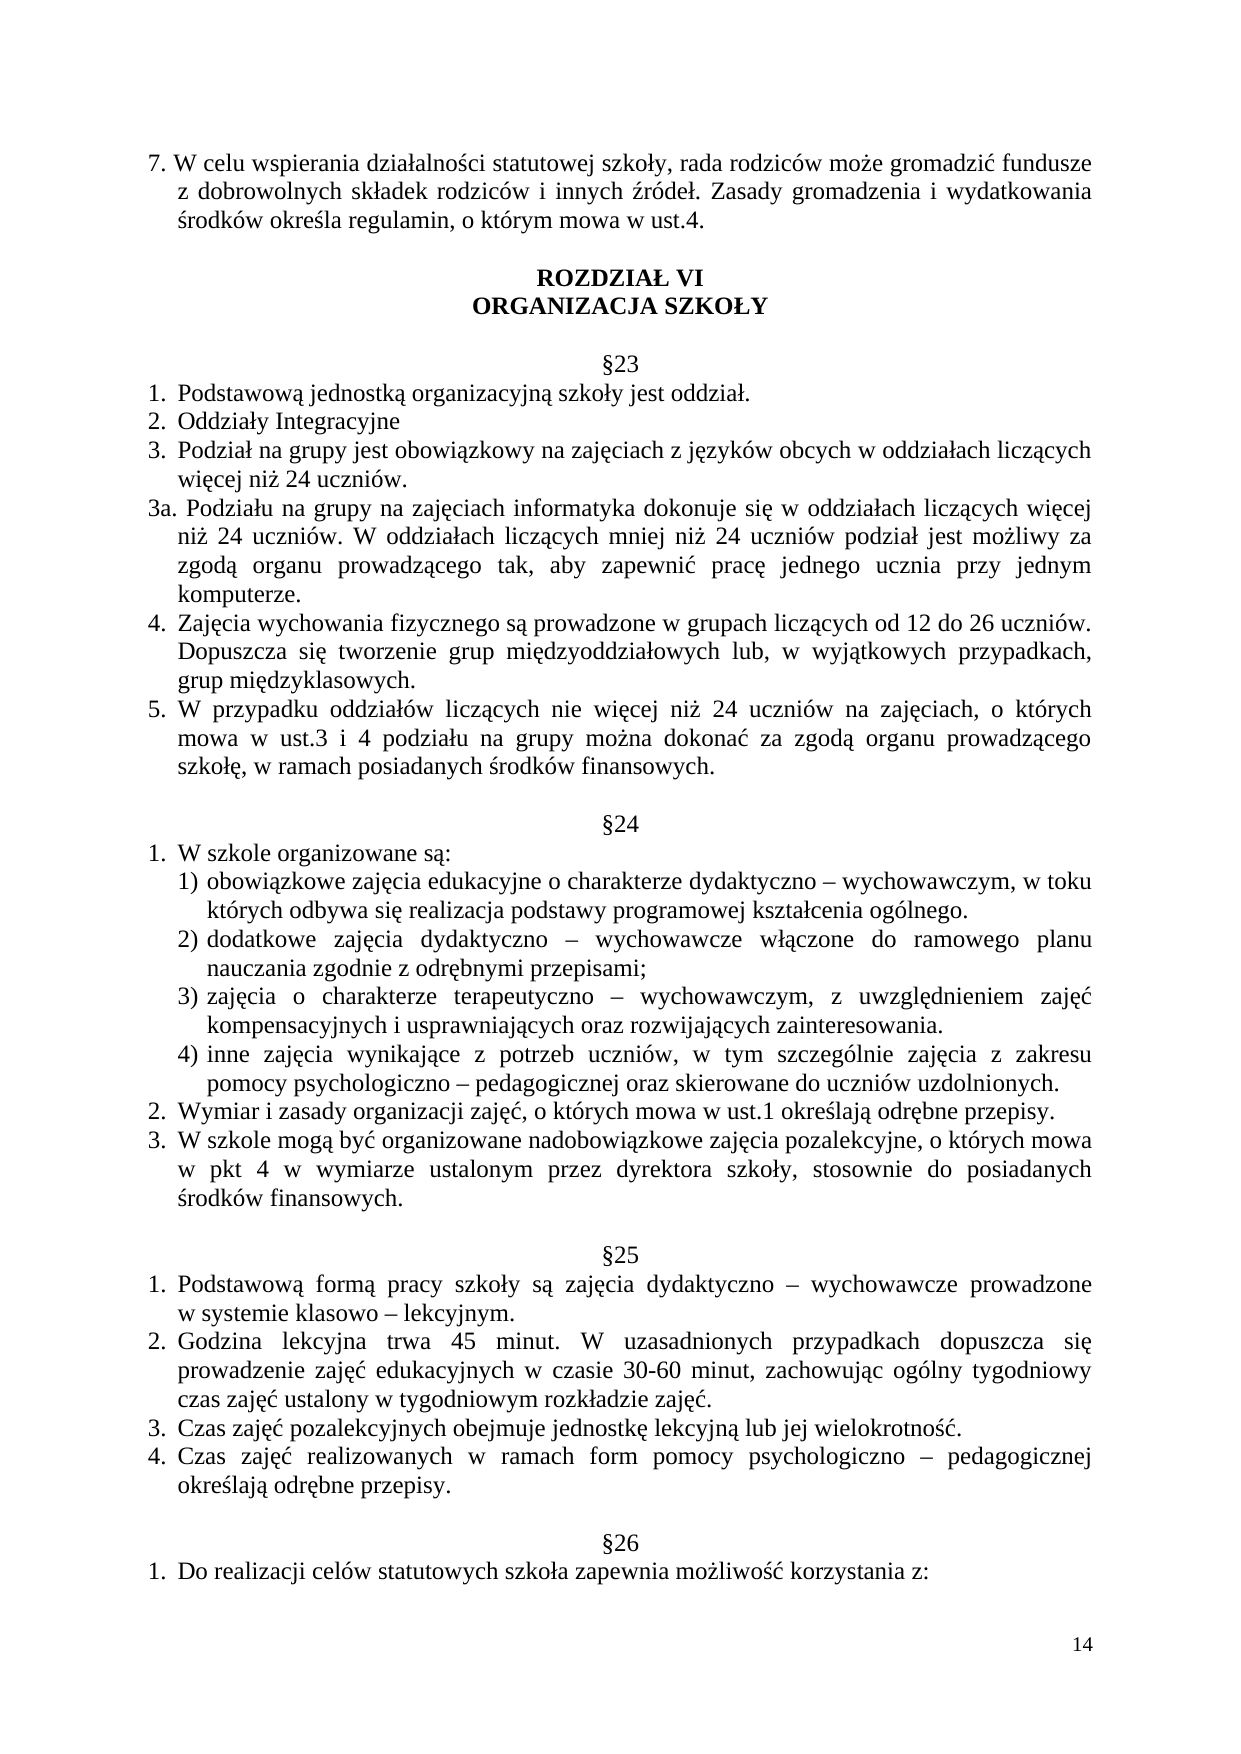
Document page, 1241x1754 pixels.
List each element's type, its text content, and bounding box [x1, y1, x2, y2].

list W szkole mogą być organizowane nadobowiązkowe zajęcia pozalekcyjne, o których mowa w pkt 4 w wymiarze ustalonym przez dyrektora szkoły, stosownie do posiadanych środków finansowych. [148, 1125, 1093, 1211]
list Podział na grupy jest obowiązkowy na zajęciach z języków obcych w oddziałach liczących więcej niż 24 uczniów. [148, 435, 1093, 493]
list Zajęcia wychowania fizycznego są prowadzone w grupach liczących od 12 do 26 uczniów. Dopuszcza się tworzenie grup międzyoddziałowych lub, w wyjątkowych przypadkach, grup międzyklasowych. [148, 608, 1093, 694]
list inne zajęcia wynikające z potrzeb uczniów, w tym szczególnie zajęcia z zakresu pomocy psychologiczno – pedagogicznej oraz skierowane do uczniów uzdolnionych. [177, 1039, 1093, 1096]
text §25 [148, 1240, 1093, 1269]
text ROZDZIAŁ VI [148, 263, 1093, 291]
list dodatkowe zajęcia dydaktyczno – wychowawcze włączone do ramowego planu nauczania zgodnie z odrębnymi przepisami; [177, 924, 1093, 981]
text 3a. Podziału na grupy na zajęciach informatyka dokonuje się w oddziałach liczących więcej niż 24 uczniów. W oddziałach liczących mniej niż 24 uczniów podział jest możliwy za zgodą organu prowadzącego tak, aby zapewnić pracę jednego ucznia przy jednym komputerze. [148, 493, 1093, 608]
text §23 [148, 349, 1093, 378]
list Czas zajęć realizowanych w ramach form pomocy psychologiczno – pedagogicznej określają odrębne przepisy. [148, 1441, 1093, 1499]
text 7. W celu wspierania działalności statutowej szkoły, rada rodziców może gromadzić fundusze z dobrowolnych składek rodziców i innych źródeł. Zasady gromadzenia i wydatkowania środków określa regulamin, o którym mowa w ust.4. [148, 148, 1093, 234]
list Wymiar i zasady organizacji zajęć, o których mowa w ust.1 określają odrębne przepisy. [148, 1096, 1093, 1125]
list W szkole organizowane są: [148, 838, 1093, 866]
list Oddziały Integracyjne [148, 406, 1093, 435]
list obowiązkowe zajęcia edukacyjne o charakterze dydaktyczno – wychowawczym, w toku których odbywa się realizacja podstawy programowej kształcenia ogólnego. [177, 866, 1093, 924]
text §26 [148, 1528, 1093, 1556]
list Czas zajęć pozalekcyjnych obejmuje jednostkę lekcyjną lub jej wielokrotność. [148, 1413, 1093, 1441]
list Do realizacji celów statutowych szkoła zapewnia możliwość korzystania z: [148, 1556, 1093, 1585]
list Podstawową jednostką organizacyjną szkoły jest oddział. [148, 378, 1093, 406]
list Podstawową formą pracy szkoły są zajęcia dydaktyczno – wychowawcze prowadzone w systemie klasowo – lekcyjnym. [148, 1269, 1093, 1326]
text §24 [148, 809, 1093, 838]
text ORGANIZACJA SZKOŁY [148, 291, 1093, 320]
list zajęcia o charakterze terapeutyczno – wychowawczym, z uwzględnieniem zajęć kompensacyjnych i usprawniających oraz rozwijających zainteresowania. [177, 981, 1093, 1039]
list W przypadku oddziałów liczących nie więcej niż 24 uczniów na zajęciach, o których mowa w ust.3 i 4 podziału na grupy można dokonać za zgodą organu prowadzącego szkołę, w ramach posiadanych środków finansowych. [148, 694, 1093, 780]
list Godzina lekcyjna trwa 45 minut. W uzasadnionych przypadkach dopuszcza się prowadzenie zajęć edukacyjnych w czasie 30-60 minut, zachowując ogólny tygodniowy czas zajęć ustalony w tygodniowym rozkładzie zajęć. [148, 1326, 1093, 1413]
